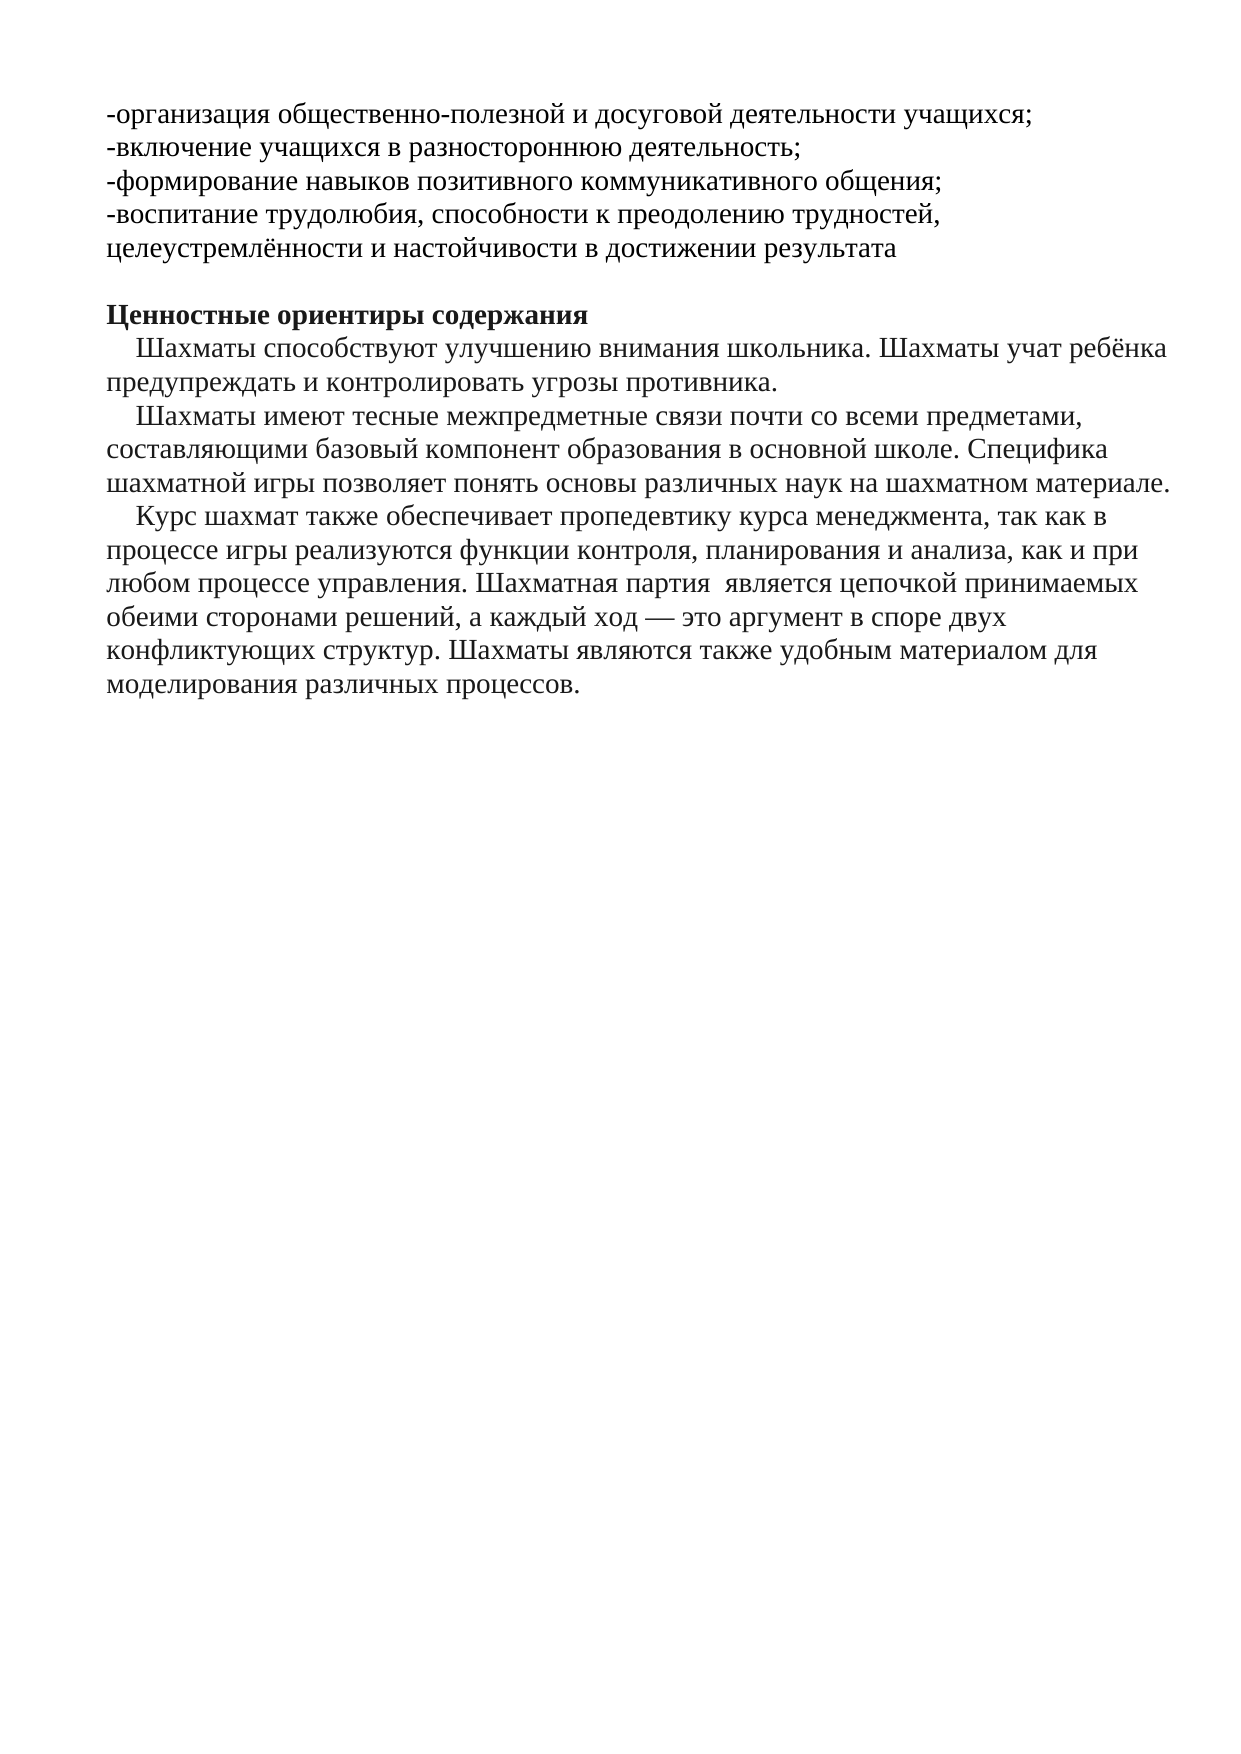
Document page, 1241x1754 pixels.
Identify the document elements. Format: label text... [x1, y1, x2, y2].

text -включение учащихся в разностороннюю деятельность; [106, 129, 1196, 163]
text -воспитание трудолюбия, способности к преодолению трудностей, целеустремлённости и настойчивости в достижении результата [106, 196, 1196, 263]
text -организация общественно-полезной и досуговой деятельности учащихся; [106, 96, 1196, 129]
text Ценностные ориентиры содержания [106, 297, 1196, 331]
text Шахматы способствуют улучшению внимания школьника. Шахматы учат ребёнка предупреждать и контролировать угрозы противника. [106, 331, 1196, 398]
text Курс шахмат также обеспечивает пропедевтику курса менеджмента, так как в процессе игры реализуются функции контроля, планирования и анализа, как и при любом процессе управления. Шахматная партия является цепочкой принимаемых обеими сторонами решений, а каждый ход — это аргумент в споре двух конфликтующих структур. Шахматы являются также удобным материалом для моделирования различных процессов. [106, 498, 1196, 699]
text Шахматы имеют тесные межпредметные связи почти со всеми предметами, составляющими базовый компонент образования в основной школе. Специфика шахматной игры позволяет понять основы различных наук на шахматном материале. [106, 398, 1196, 498]
text -формирование навыков позитивного коммуникативного общения; [106, 163, 1196, 196]
